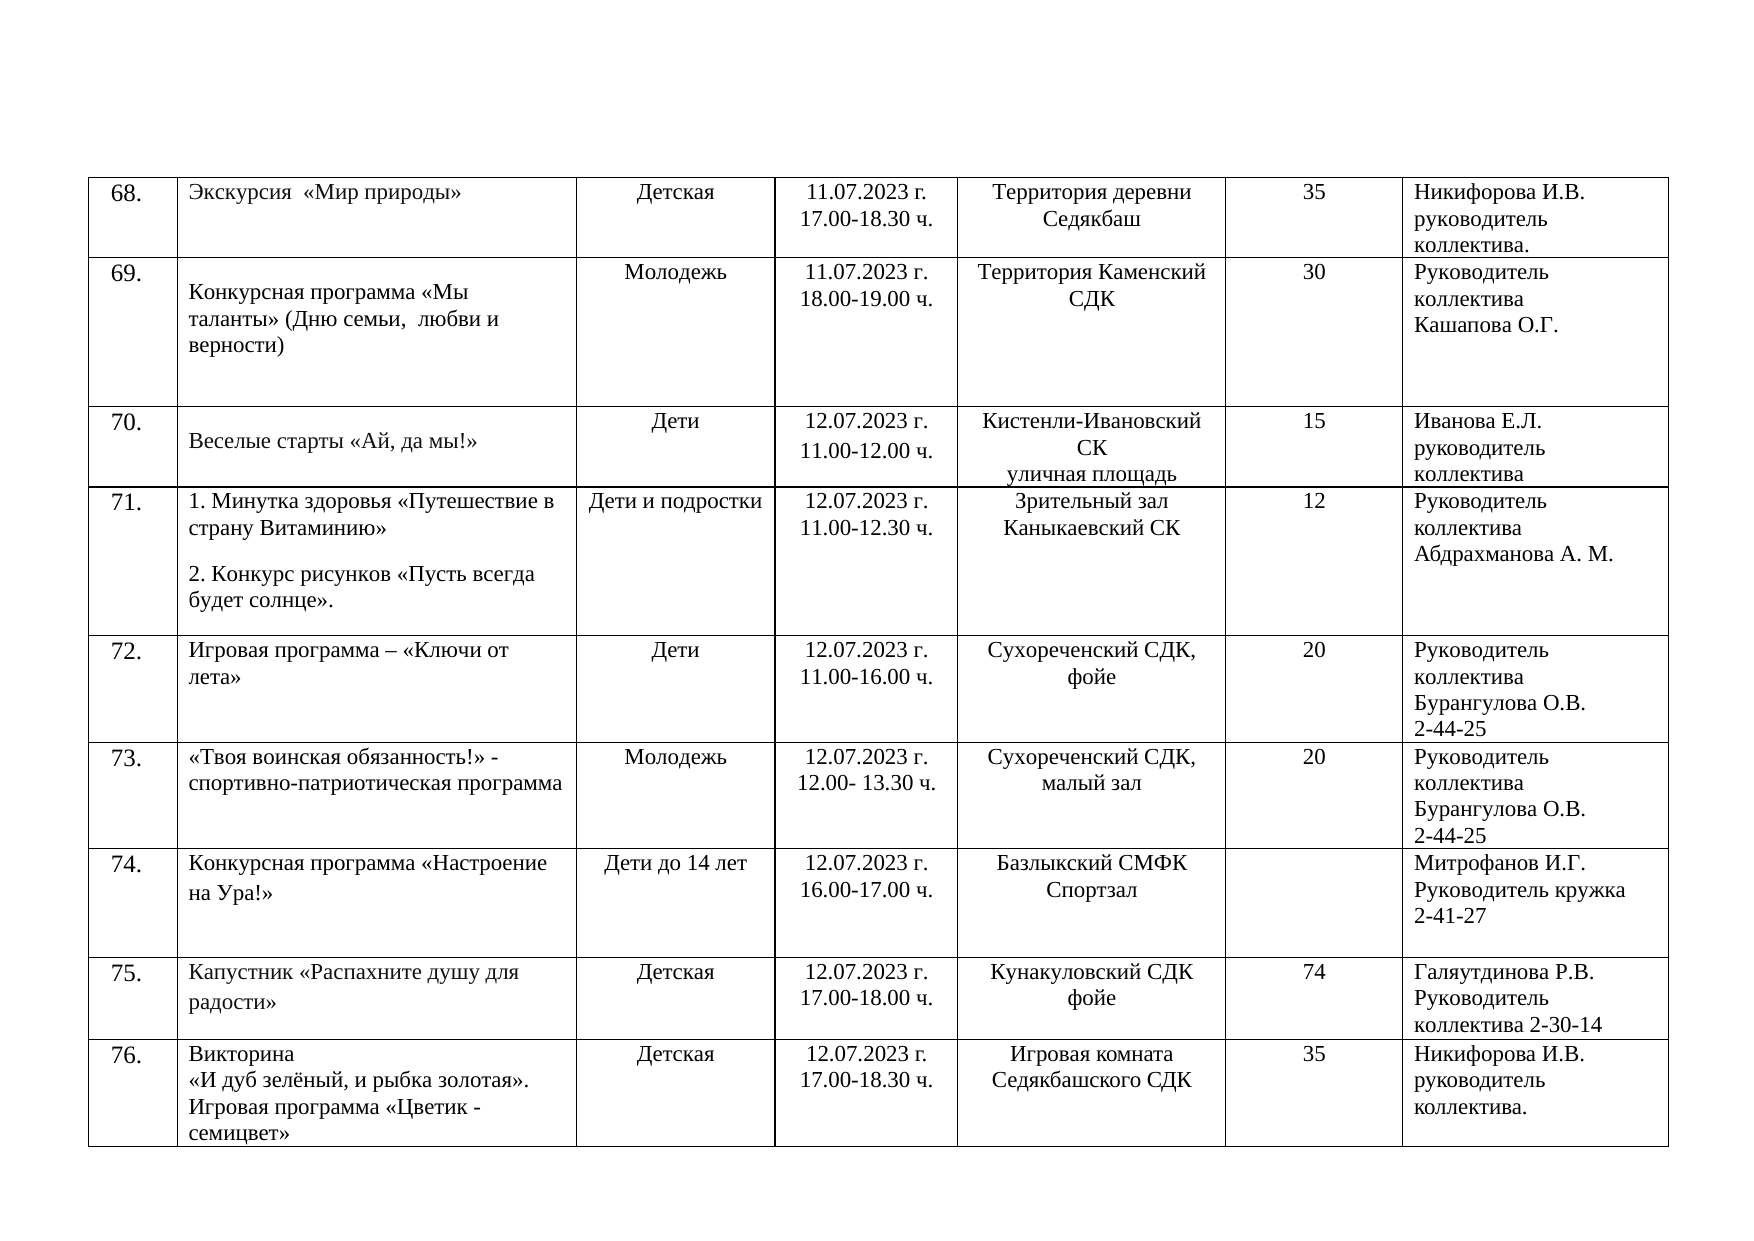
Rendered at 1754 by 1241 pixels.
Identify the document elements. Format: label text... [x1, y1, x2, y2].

table_cell Митрофанов И.Г. Руководитель кружка 2-41-27 [1403, 849, 1668, 957]
table_cell 1. Минутка здоровья «Путешествие в страну Витаминию» 2. Конкурс рисунков «Пусть всегда будет солнце». [178, 488, 576, 635]
table_cell [89, 958, 177, 1039]
table_cell [89, 636, 177, 742]
table_cell Руководитель коллектива Абдрахманова А. М. [1403, 488, 1668, 635]
table_cell Игровая программа – «Ключи от лета» [178, 636, 576, 742]
table_cell Молодежь [577, 258, 774, 406]
table_cell 12.07.2023 г. 12.00- 13.30 ч. [776, 743, 957, 848]
table_cell Игровая комната Седякбашского СДК [958, 1040, 1225, 1146]
table_cell «Твоя воинская обязанность!» - спортивно-патриотическая программа [178, 743, 576, 848]
table_cell Дети [577, 407, 774, 486]
table_cell Иванова Е.Л. руководитель коллектива [1403, 407, 1668, 486]
table_cell 12 [1226, 488, 1402, 635]
table_cell Никифорова И.В. руководитель коллектива. [1403, 178, 1668, 257]
table_cell 35 [1226, 178, 1402, 257]
table_cell [89, 849, 177, 957]
table_cell 11.07.2023 г. 17.00-18.30 ч. [776, 178, 957, 257]
table_cell 30 [1226, 258, 1402, 406]
table_cell Конкурсная программа «Настроение на Ура!» [178, 849, 576, 957]
table_cell Молодежь [577, 743, 774, 848]
table_cell Руководитель коллектива Бурангулова О.В. 2-44-25 [1403, 743, 1668, 848]
table_cell [89, 488, 177, 635]
table_cell Зрительный зал Каныкаевский СК [958, 488, 1225, 635]
table_cell Дети и подростки [577, 488, 774, 635]
table_cell [89, 178, 177, 257]
table_cell 74 [1226, 958, 1402, 1039]
table_cell 35 [1226, 1040, 1402, 1146]
table_cell Базлыкский СМФК Спортзал [958, 849, 1225, 957]
table_cell Руководитель коллектива Бурангулова О.В. 2-44-25 [1403, 636, 1668, 742]
table_cell Галяутдинова Р.В. Руководитель коллектива 2-30-14 [1403, 958, 1668, 1039]
table_cell 12.07.2023 г. 11.00-12.30 ч. [776, 488, 957, 635]
table_cell Веселые старты «Ай, да мы!» [178, 407, 576, 486]
table_cell Конкурсная программа «Мы таланты» (Дню семьи, любви и верности) [178, 258, 576, 406]
table_cell 12.07.2023 г. 11.00-12.00 ч. [776, 407, 957, 486]
table_cell [89, 258, 177, 406]
table_cell [89, 1040, 177, 1146]
table_cell Кистенли-Ивановский СК уличная площадь [958, 407, 1225, 486]
table_cell 20 [1226, 743, 1402, 848]
table_cell Сухореченский СДК, фойе [958, 636, 1225, 742]
table_cell Сухореченский СДК, малый зал [958, 743, 1225, 848]
table_cell Экскурсия «Мир природы» [178, 178, 576, 257]
table_cell Детская [577, 178, 774, 257]
table_cell [89, 743, 177, 848]
table_cell Капустник «Распахните душу для радости» [178, 958, 576, 1039]
table_cell [1226, 849, 1402, 957]
table_cell Детская [577, 958, 774, 1039]
table_cell Никифорова И.В. руководитель коллектива. [1403, 1040, 1668, 1146]
table_cell 12.07.2023 г. 17.00-18.30 ч. [776, 1040, 957, 1146]
table_cell Дети до 14 лет [577, 849, 774, 957]
table_cell 15 [1226, 407, 1402, 486]
table_cell 11.07.2023 г. 18.00-19.00 ч. [776, 258, 957, 406]
table_cell 12.07.2023 г. 17.00-18.00 ч. [776, 958, 957, 1039]
table_cell 12.07.2023 г. 16.00-17.00 ч. [776, 849, 957, 957]
table_cell Руководитель коллектива Кашапова О.Г. [1403, 258, 1668, 406]
table_cell [89, 407, 177, 486]
table_cell Территория деревни Седякбаш [958, 178, 1225, 257]
table_cell Кунакуловский СДК фойе [958, 958, 1225, 1039]
table_cell Дети [577, 636, 774, 742]
table_cell Территория Каменский СДК [958, 258, 1225, 406]
table_cell [178, 1040, 188, 1146]
table_cell 20 [1226, 636, 1402, 742]
table_cell 12.07.2023 г. 11.00-16.00 ч. [776, 636, 957, 742]
table_cell Детская [577, 1040, 774, 1146]
